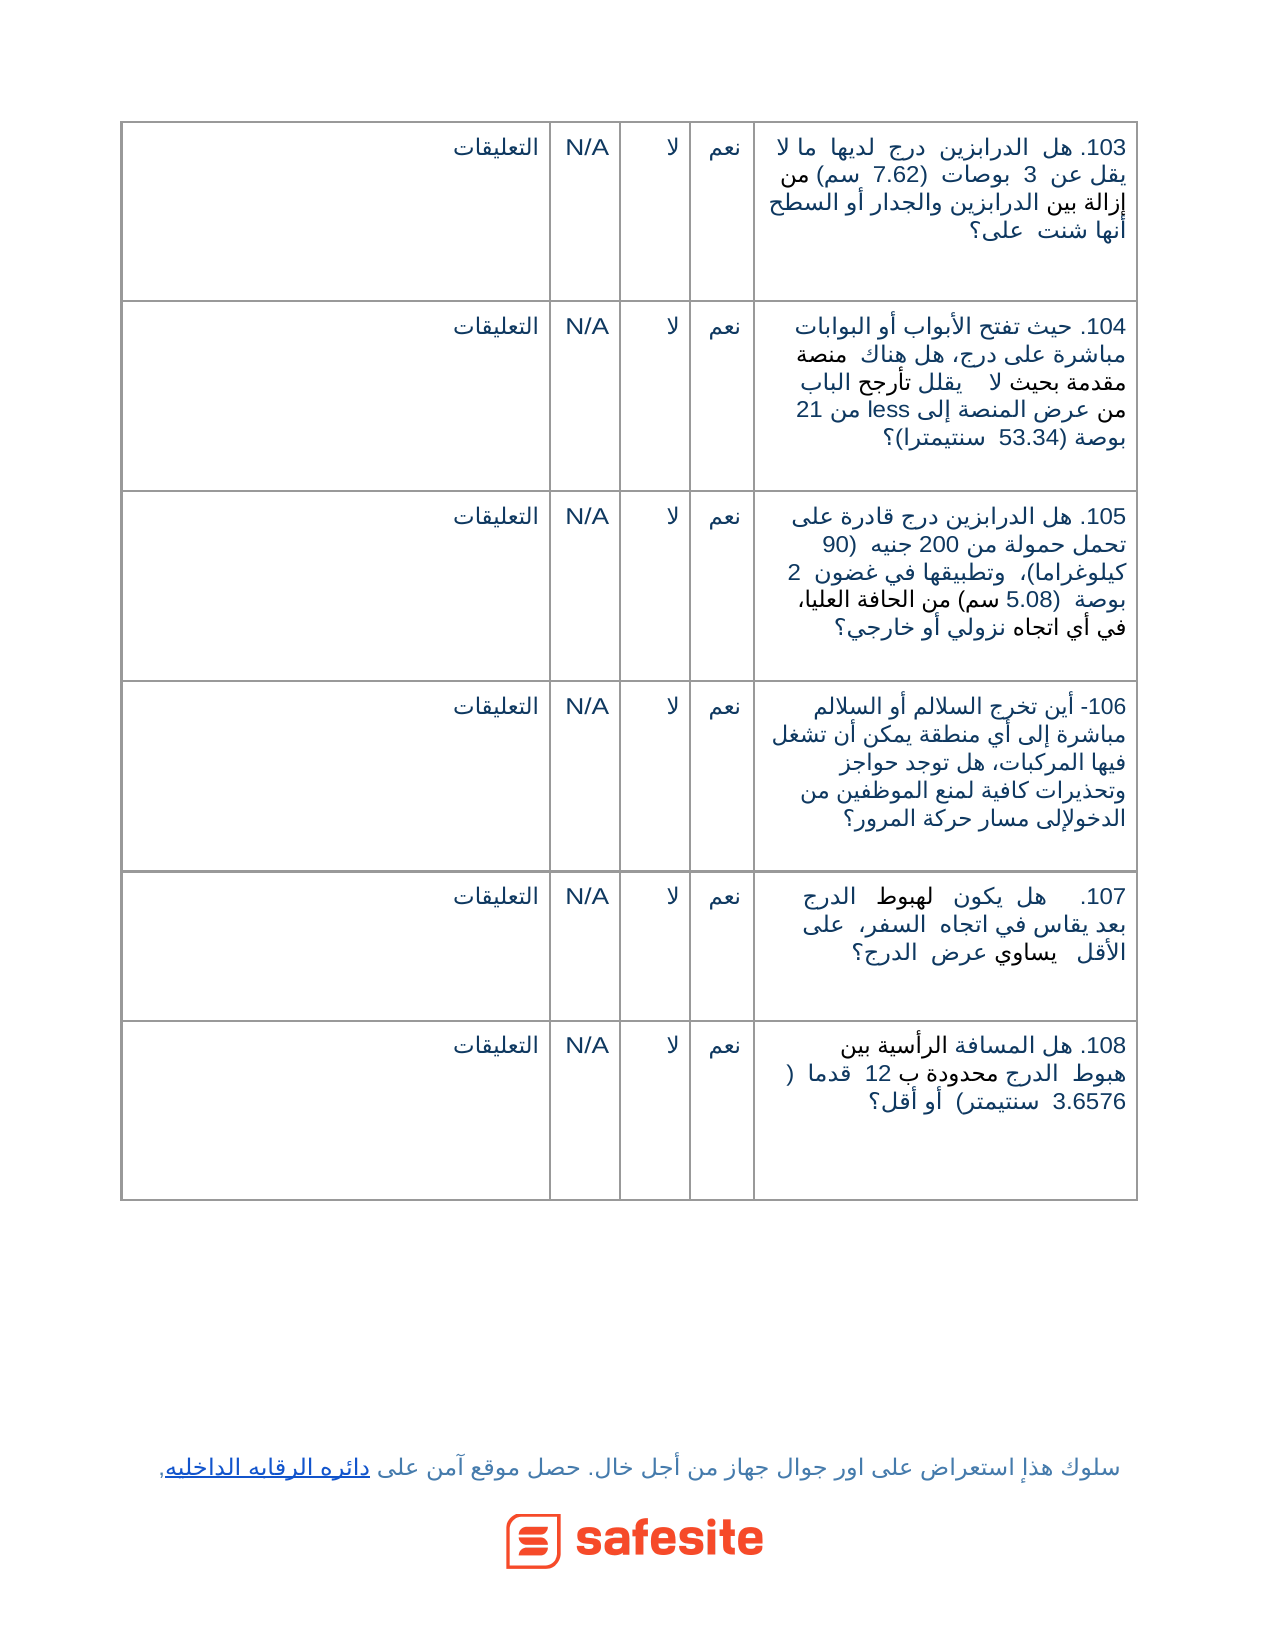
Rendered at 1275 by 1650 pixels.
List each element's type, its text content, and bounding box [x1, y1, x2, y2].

table_cell N/A [551, 873, 619, 1020]
table_cell لا [621, 873, 689, 1020]
picture [506, 1514, 763, 1569]
table_cell 108. هل المسافة الرأسية بين هبوط الدرج محدودة ب 12 قدما (3.6576 سنتيمتر) أو أقل؟ [755, 1022, 1136, 1199]
table_cell التعليقات [123, 873, 549, 1020]
table_header لا [621, 123, 689, 300]
table_header 103. هل الدرابزين درج لديها ما لا يقل عن 3 بوصات (7.62 سم) من إزالة بين الدرابزين والجدار أو السطح أنها شنت على؟ [755, 123, 1136, 300]
table_cell التعليقات [123, 682, 549, 870]
table_cell 106- أين تخرج السلالم أو السلالم مباشرة إلى أي منطقة يمكن أن تشغل فيها المركبات، هل توجد حواجز وتحذيرات كافية لمنع الموظفين من الدخولإلى مسار حركة المرور؟ [755, 682, 1136, 870]
table_cell التعليقات [123, 492, 549, 680]
table_cell نعم [691, 302, 753, 490]
table_header نعم [691, 123, 753, 300]
table_cell 107. هل يكون لهبوط الدرج بعد يقاس في اتجاه السفر، على الأقل يساوي عرض الدرج؟ [755, 873, 1136, 1020]
table_cell N/A [551, 682, 619, 870]
table_cell نعم [691, 492, 753, 680]
table_cell 104. حيث تفتح الأبواب أو البوابات مباشرة على درج، هل هناك منصة مقدمة بحيث لا يقلل تأرجح الباب من عرض المنصة إلى less من 21 بوصة (53.34 سنتيمترا)؟ [755, 302, 1136, 490]
table_cell N/A [551, 302, 619, 490]
table_header N/A [551, 123, 619, 300]
table_cell لا [621, 682, 689, 870]
table_cell N/A [551, 1022, 619, 1199]
table_cell نعم [691, 873, 753, 1020]
table_cell لا [621, 302, 689, 490]
table_cell نعم [691, 682, 753, 870]
table_header التعليقات [123, 123, 549, 300]
table_cell لا [621, 1022, 689, 1199]
table_cell N/A [551, 492, 619, 680]
table_cell لا [621, 492, 689, 680]
table_cell نعم [691, 1022, 753, 1199]
table_cell التعليقات [123, 302, 549, 490]
table_cell 105. هل الدرابزين درج قادرة على تحمل حمولة من 200 جنيه (90 كيلوغراما)، وتطبيقها في غضون 2 بوصة (5.08 سم) من الحافة العليا، في أي اتجاه نزولي أو خارجي؟ [755, 492, 1136, 680]
table_cell التعليقات [123, 1022, 549, 1199]
